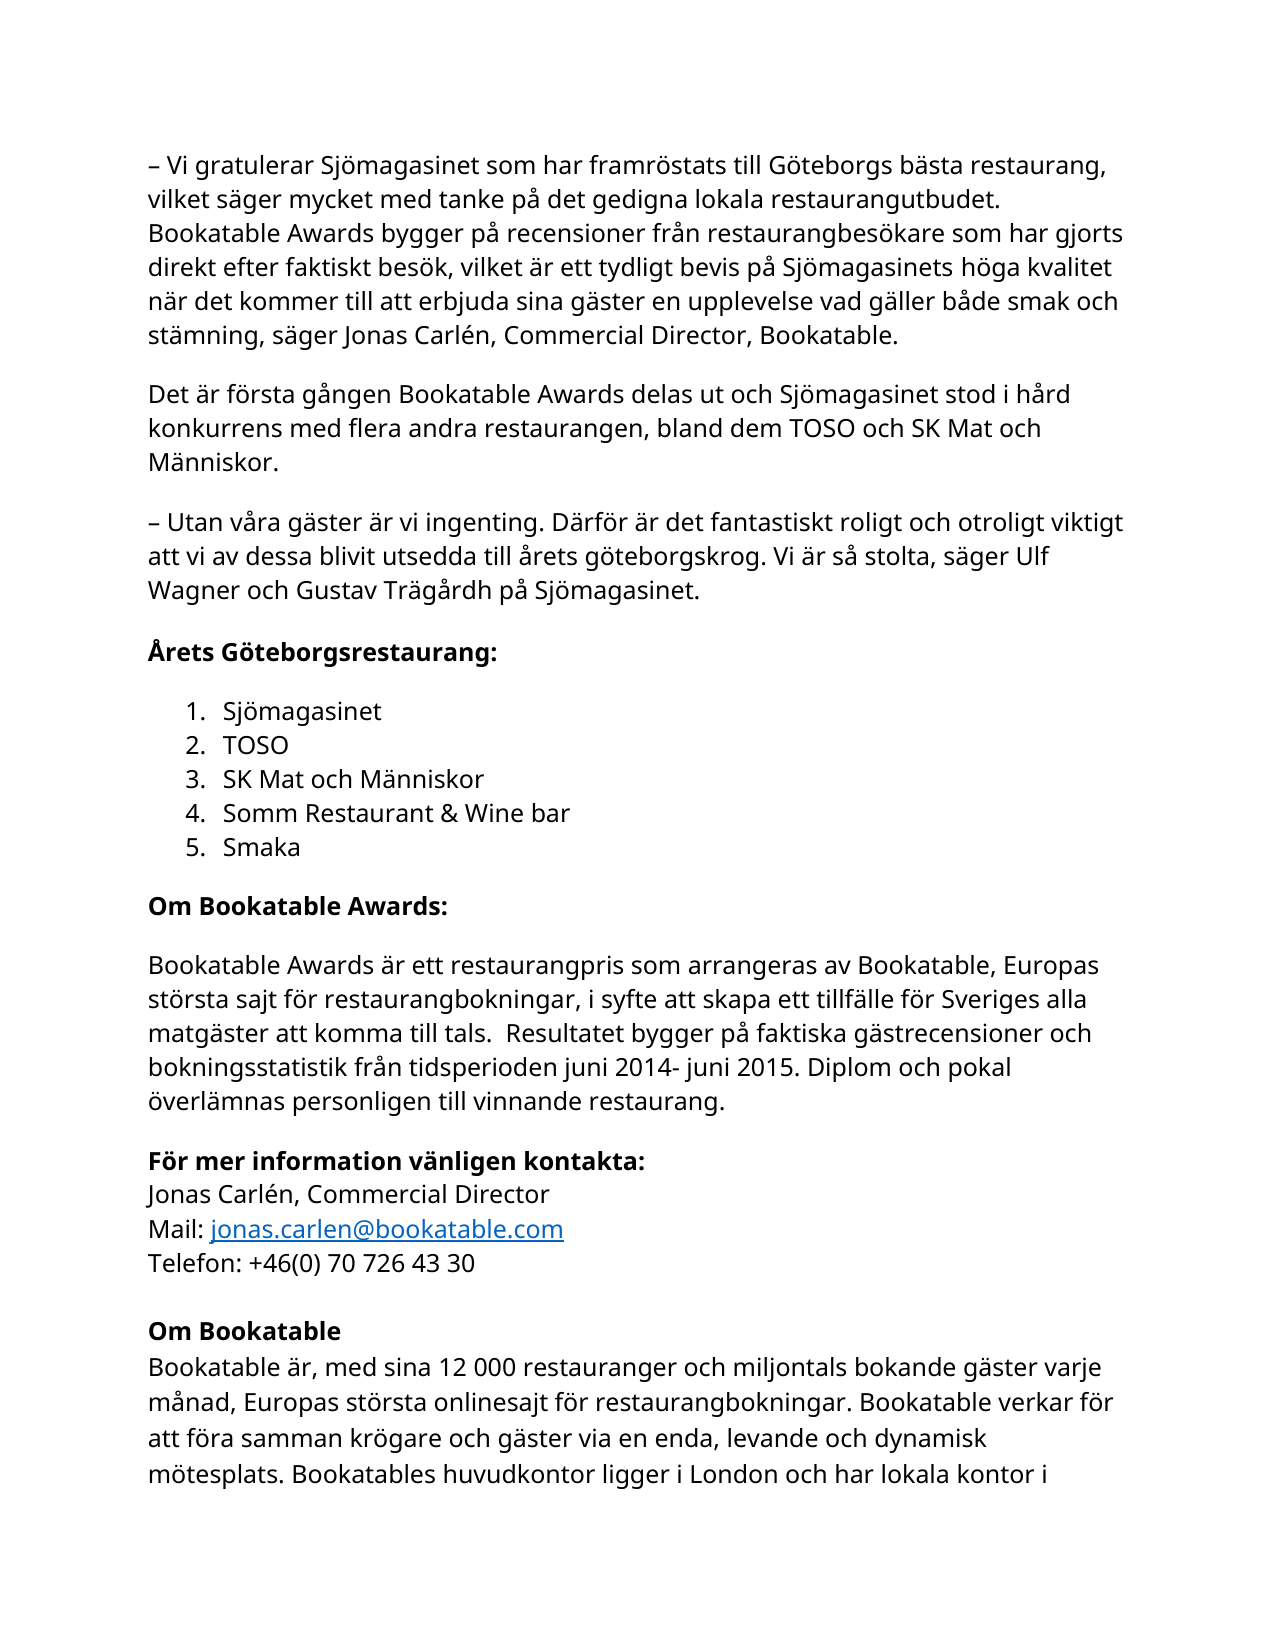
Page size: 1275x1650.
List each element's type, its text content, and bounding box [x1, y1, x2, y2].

text Det är första gången Bookatable Awards delas ut och Sjömagasinet stod i hård konkurrens med flera andra restaurangen, bland dem TOSO och SK Mat och Människor. [148, 377, 1127, 479]
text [148, 1313, 1127, 1490]
text För mer information vänligen kontakta: [148, 1143, 1127, 1177]
list Somm Restaurant & Wine bar [185, 796, 1127, 830]
text – Utan våra gäster är vi ingenting. Därför är det fantastiskt roligt och otroligt viktigt att vi av dessa blivit utsedda till årets göteborgskrog. Vi är så stolta, säger Ulf Wagner och Gustav Trägårdh på Sjömagasinet. [148, 504, 1127, 606]
text Om Bookatable Awards: [148, 889, 1127, 923]
text Jonas Carlén, Commercial Director [148, 1177, 1127, 1211]
list SK Mat och Människor [185, 762, 1127, 796]
text Telefon: +46(0) 70 726 43 30 [148, 1245, 1127, 1279]
list TOSO [185, 727, 1127, 762]
text Mail: jonas.carlen@bookatable.com [148, 1211, 1127, 1245]
text Årets Göteborgsrestaurang: [148, 634, 1127, 668]
list Smaka [185, 830, 1127, 864]
text – Vi gratulerar Sjömagasinet som har framröstats till Göteborgs bästa restaurang, vilket säger mycket med tanke på det gedigna lokala restaurangutbudet. Bookatable Awards bygger på recensioner från restaurangbesökare som har gjorts direkt efter faktiskt besök, vilket är ett tydligt bevis på Sjömagasinets höga kvalitet när det kommer till att erbjuda sina gäster en upplevelse vad gäller både smak och stämning, säger Jonas Carlén, Commercial Director, Bookatable. [148, 148, 1127, 352]
text Bookatable Awards är ett restaurangpris som arrangeras av Bookatable, Europas största sajt för restaurangbokningar, i syfte att skapa ett tillfälle för Sveriges alla matgäster att komma till tals. Resultatet bygger på faktiska gästrecensioner och bokningsstatistik från tidsperioden juni 2014- juni 2015. Diplom och pokal överlämnas personligen till vinnande restaurang. [148, 948, 1127, 1118]
list Sjömagasinet [185, 693, 1127, 727]
